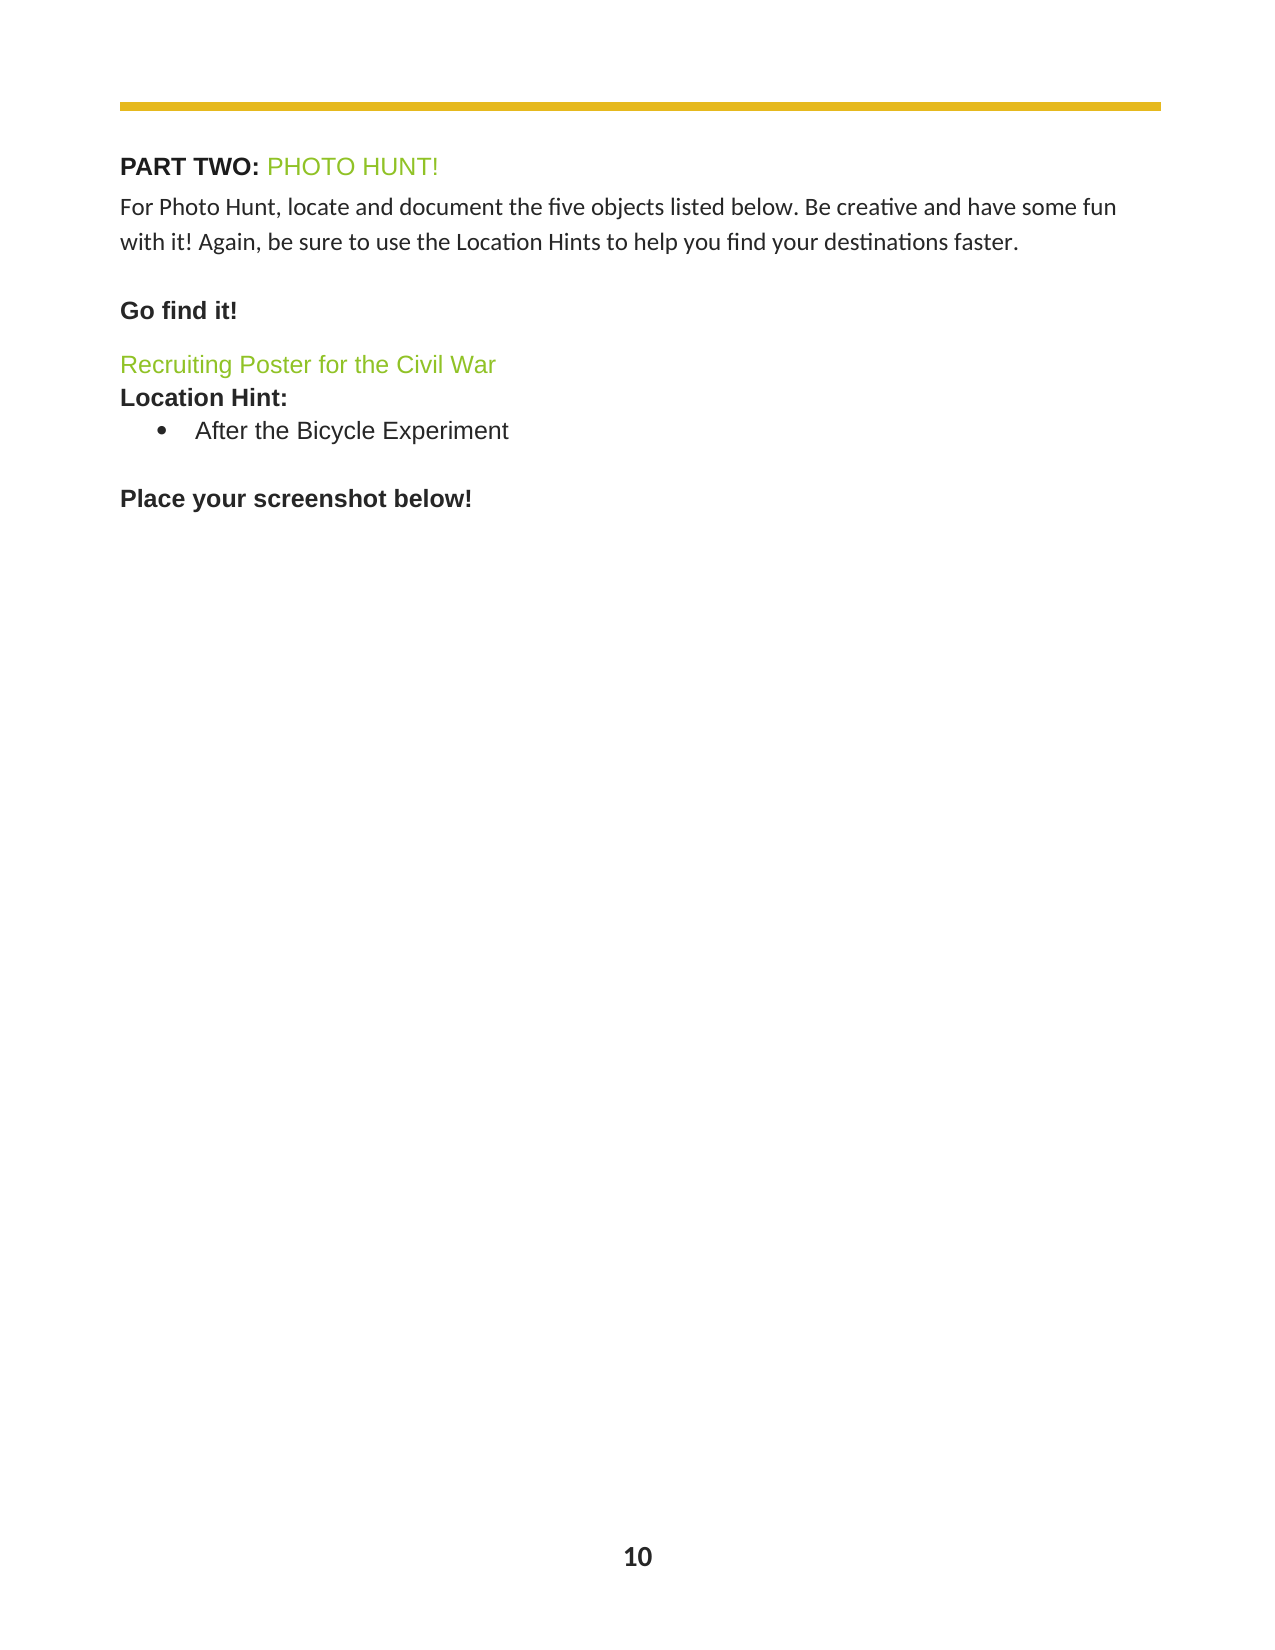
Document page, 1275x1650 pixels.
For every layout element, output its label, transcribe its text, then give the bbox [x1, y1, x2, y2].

text Location Hint: [120, 383, 1155, 412]
text Recruiting Poster for the Civil War [120, 350, 1155, 379]
text For Photo Hunt, locate and document the five objects listed below. Be creative and have some fun with it! Again, be sure to use the Location Hints to help you find your destinations faster. [120, 191, 1155, 257]
subtitle PART TWO: PHOTO HUNT! [120, 152, 1155, 181]
text Place your screenshot below! [120, 484, 1155, 513]
list After the Bicycle Experiment [157, 416, 1155, 445]
text Go find it! [120, 296, 1155, 325]
